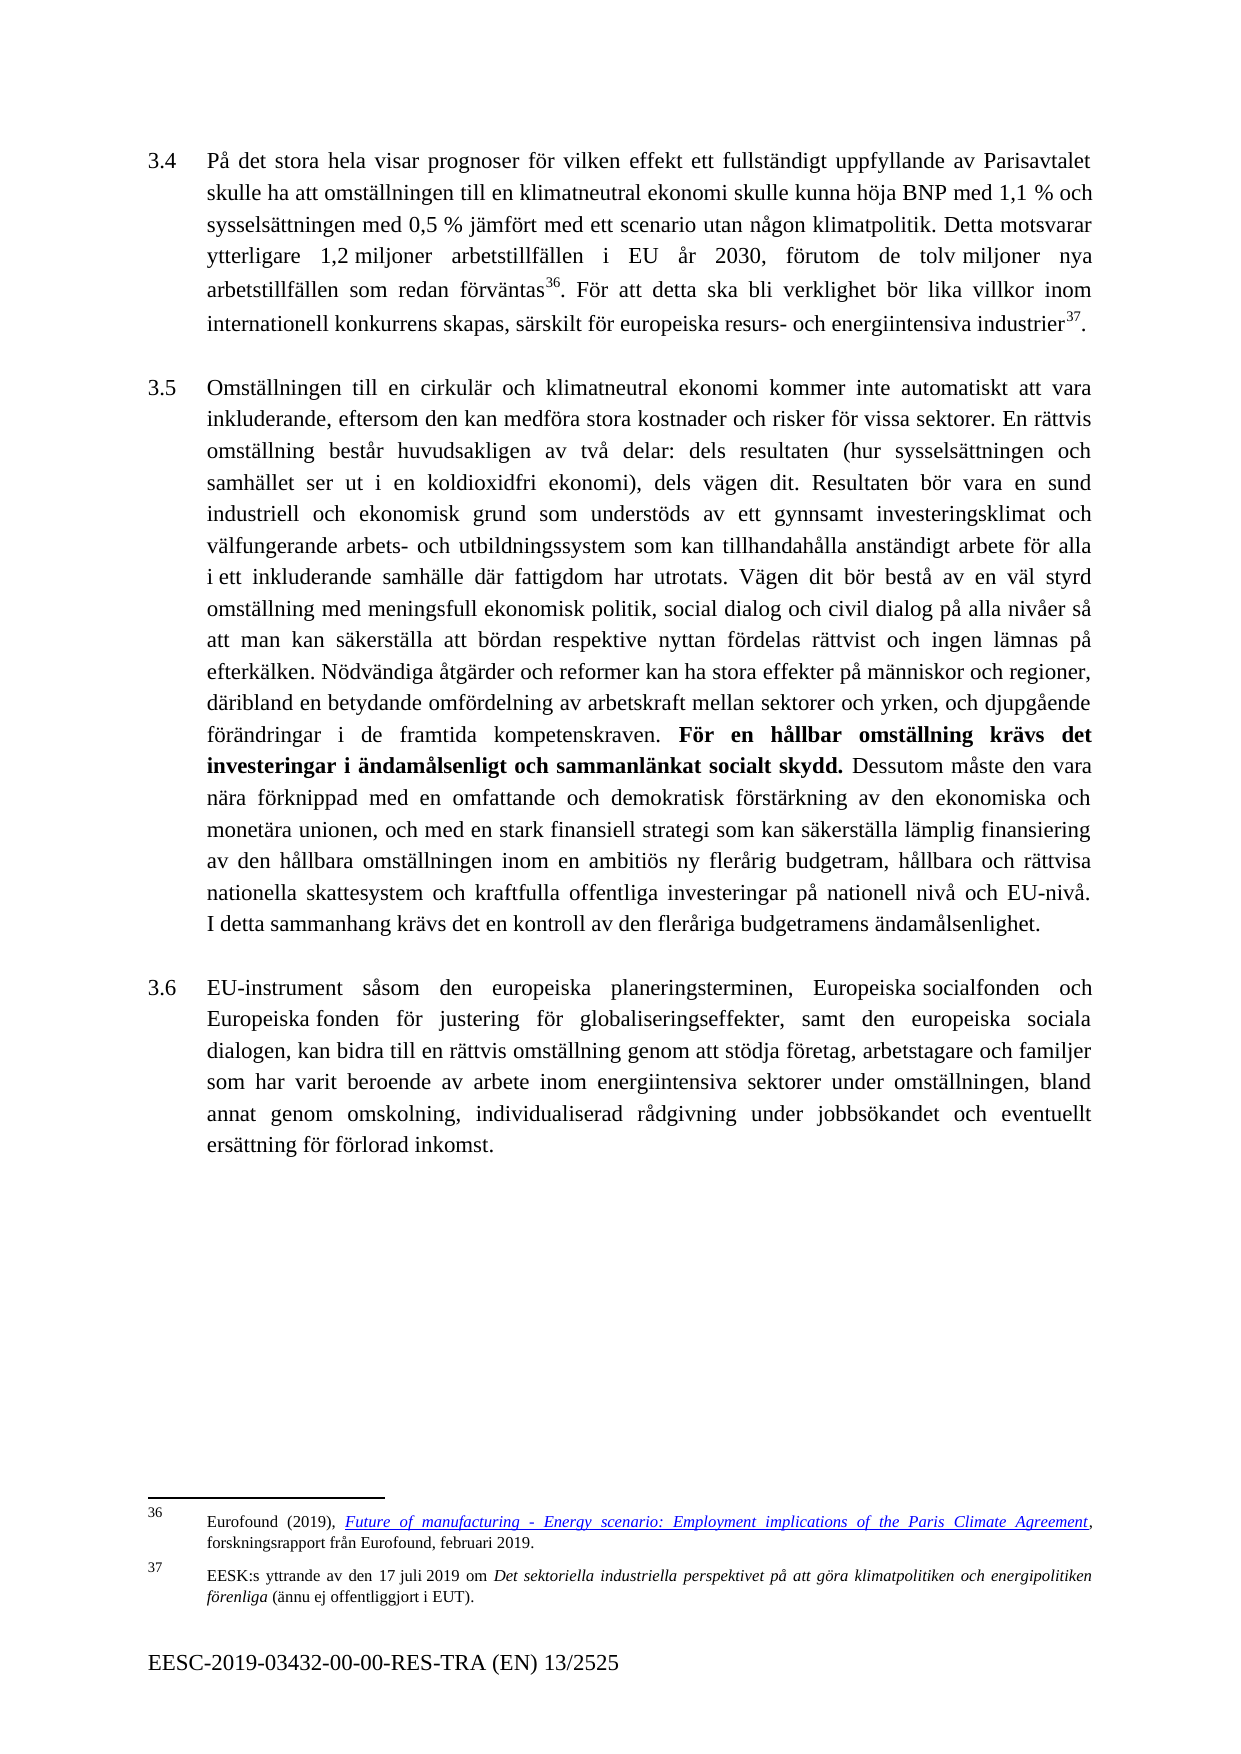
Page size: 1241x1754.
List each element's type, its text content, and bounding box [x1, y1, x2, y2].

subtitle På det stora hela visar prognoser för vilken effekt ett fullständigt uppfyllande av Parisavtalet skulle ha att omställningen till en klimatneutral ekonomi skulle kunna höja BNP med 1,1 % och sysselsättningen med 0,5 % jämfört med ett scenario utan någon klimatpolitik. Detta motsvarar ytterligare 1,2 miljoner arbetstillfällen i EU år 2030, förutom de tolv miljoner nya arbetstillfällen som redan förväntas. För att detta ska bli verklighet bör lika villkor inom internationell konkurrens skapas, särskilt för europeiska resurs- och energiintensiva industrier. [148, 148, 1093, 337]
subtitle Omställningen till en cirkulär och klimatneutral ekonomi kommer inte automatiskt att vara inkluderande, eftersom den kan medföra stora kostnader och risker för vissa sektorer. En rättvis omställning består huvudsakligen av två delar: dels resultaten (hur sysselsättningen och samhället ser ut i en koldioxidfri ekonomi), dels vägen dit. Resultaten bör vara en sund industriell och ekonomisk grund som understöds av ett gynnsamt investeringsklimat och välfungerande arbets- och utbildningssystem som kan tillhandahålla anständigt arbete för alla i ett inkluderande samhälle där fattigdom har utrotats. Vägen dit bör bestå av en väl styrd omställning med meningsfull ekonomisk politik, social dialog och civil dialog på alla nivåer så att man kan säkerställa att bördan respektive nyttan fördelas rättvist och ingen lämnas på efterkälken. Nödvändiga åtgärder och reformer kan ha stora effekter på människor och regioner, däribland en betydande omfördelning av arbetskraft mellan sektorer och yrken, och djupgående förändringar i de framtida kompetenskraven. För en hållbar omställning krävs det investeringar i ändamålsenligt och sammanlänkat socialt skydd. Dessutom måste den vara nära förknippad med en omfattande och demokratisk förstärkning av den ekonomiska och monetära unionen, och med en stark finansiell strategi som kan säkerställa lämplig finansiering av den hållbara omställningen inom en ambitiös ny flerårig budgetram, hållbara och rättvisa nationella skattesystem och kraftfulla offentliga investeringar på nationell nivå och EU-nivå. I detta sammanhang krävs det en kontroll av den fleråriga budgetramens ändamålsenlighet. [148, 374, 1093, 937]
subtitle EU-instrument såsom den europeiska planeringsterminen, Europeiska socialfonden och Europeiska fonden för justering för globaliseringseffekter, samt den europeiska sociala dialogen, kan bidra till en rättvis omställning genom att stödja företag, arbetstagare och familjer som har varit beroende av arbete inom energiintensiva sektorer under omställningen, bland annat genom omskolning, individualiserad rådgivning under jobbsökandet och eventuellt ersättning för förlorad inkomst. [148, 973, 1093, 1158]
